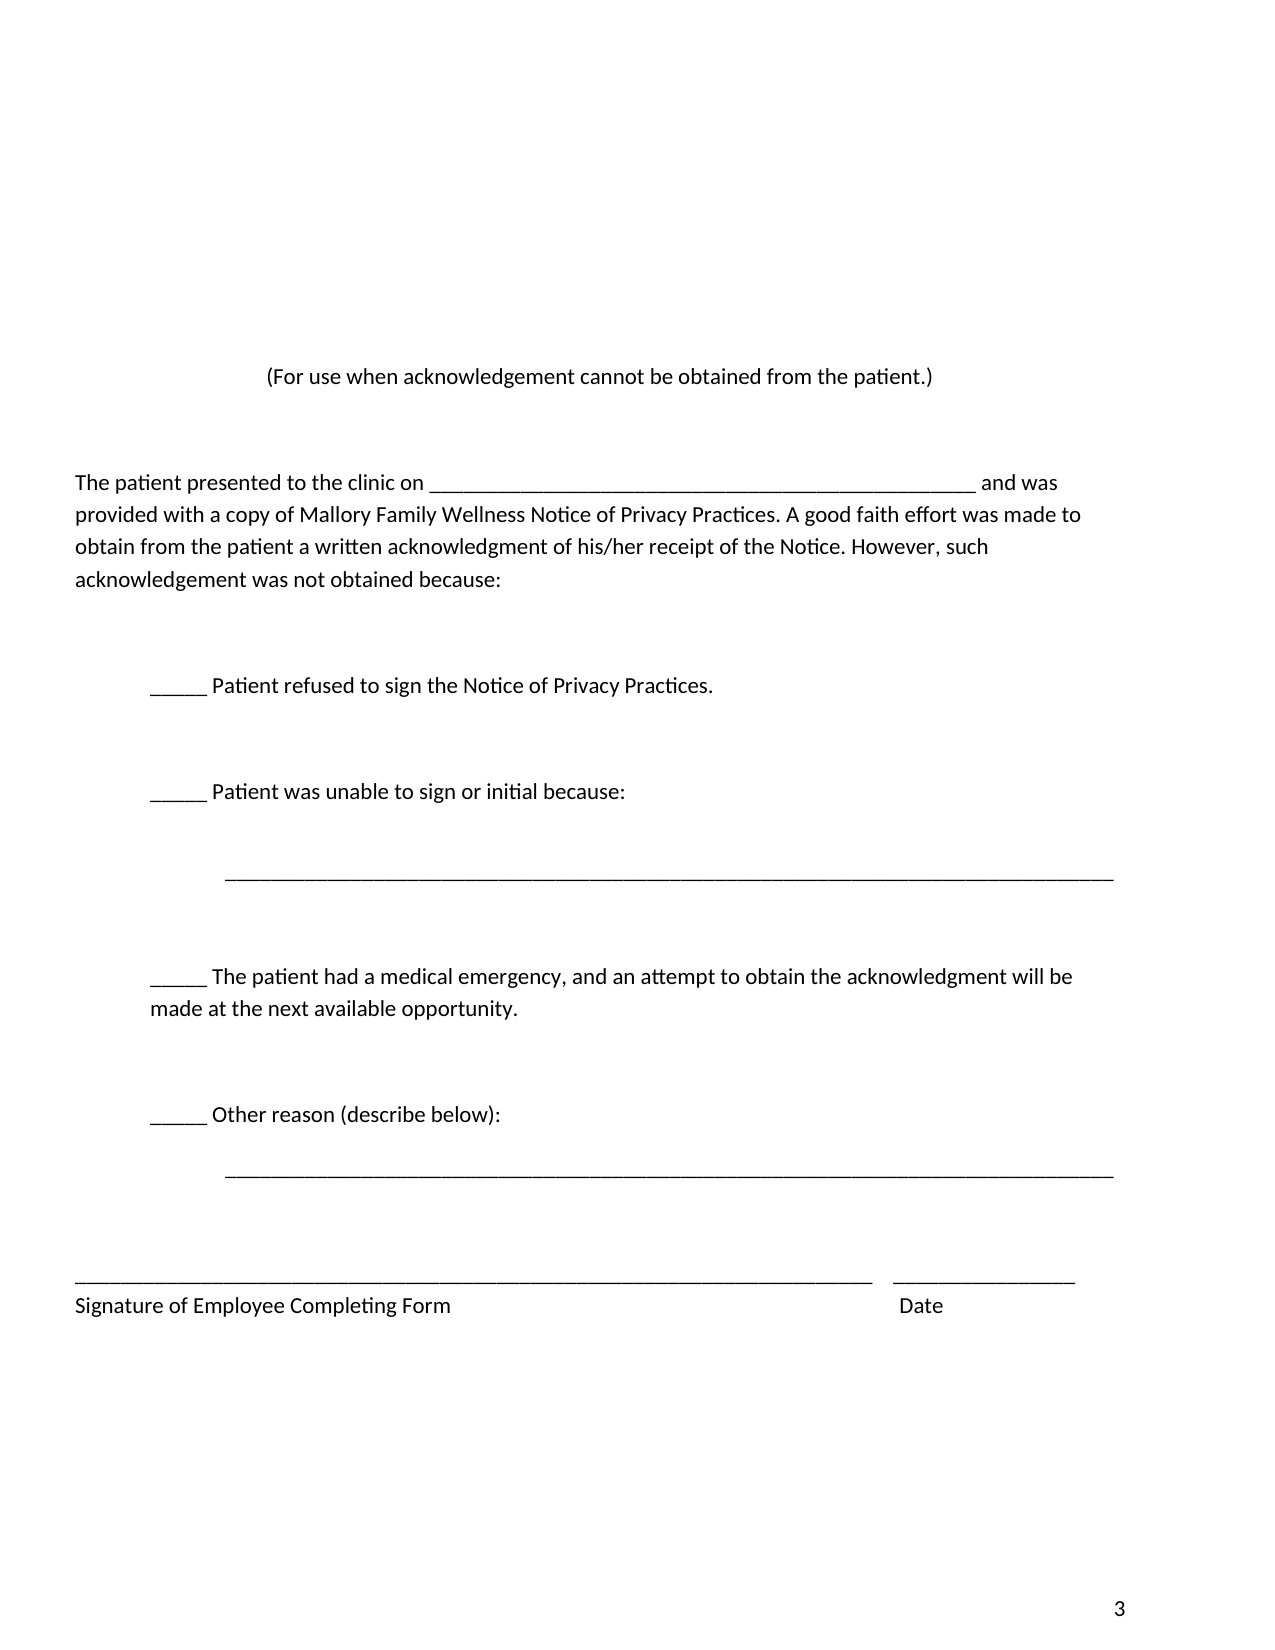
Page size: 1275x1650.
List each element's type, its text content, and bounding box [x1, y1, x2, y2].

text _____ The patient had a medical emergency, and an attempt to obtain the acknowledgment will be made at the next available opportunity. [150, 962, 1125, 1022]
text Signature of Employee Completing Form Date [75, 1292, 1125, 1320]
text (For use when acknowledgement cannot be obtained from the patient.) [75, 362, 1125, 390]
text The patient presented to the clinic on ________________________________________________ and was provided with a copy of Mallory Family Wellness Notice of Privacy Practices. A good faith effort was made to obtain from the patient a written acknowledgment of his/her receipt of the Notice. However, such acknowledgement was not obtained because: [75, 468, 1125, 593]
text _____ Patient was unable to sign or initial because: [150, 777, 1125, 805]
text ______________________________________________________________________________ [150, 856, 1125, 884]
text ______________________________________________________________________ ________________ [75, 1259, 1125, 1287]
text ______________________________________________________________________________ [150, 1153, 1125, 1181]
text _____ Patient refused to sign the Notice of Privacy Practices. [150, 671, 1125, 699]
text _____ Other reason (describe below): [150, 1100, 1125, 1128]
